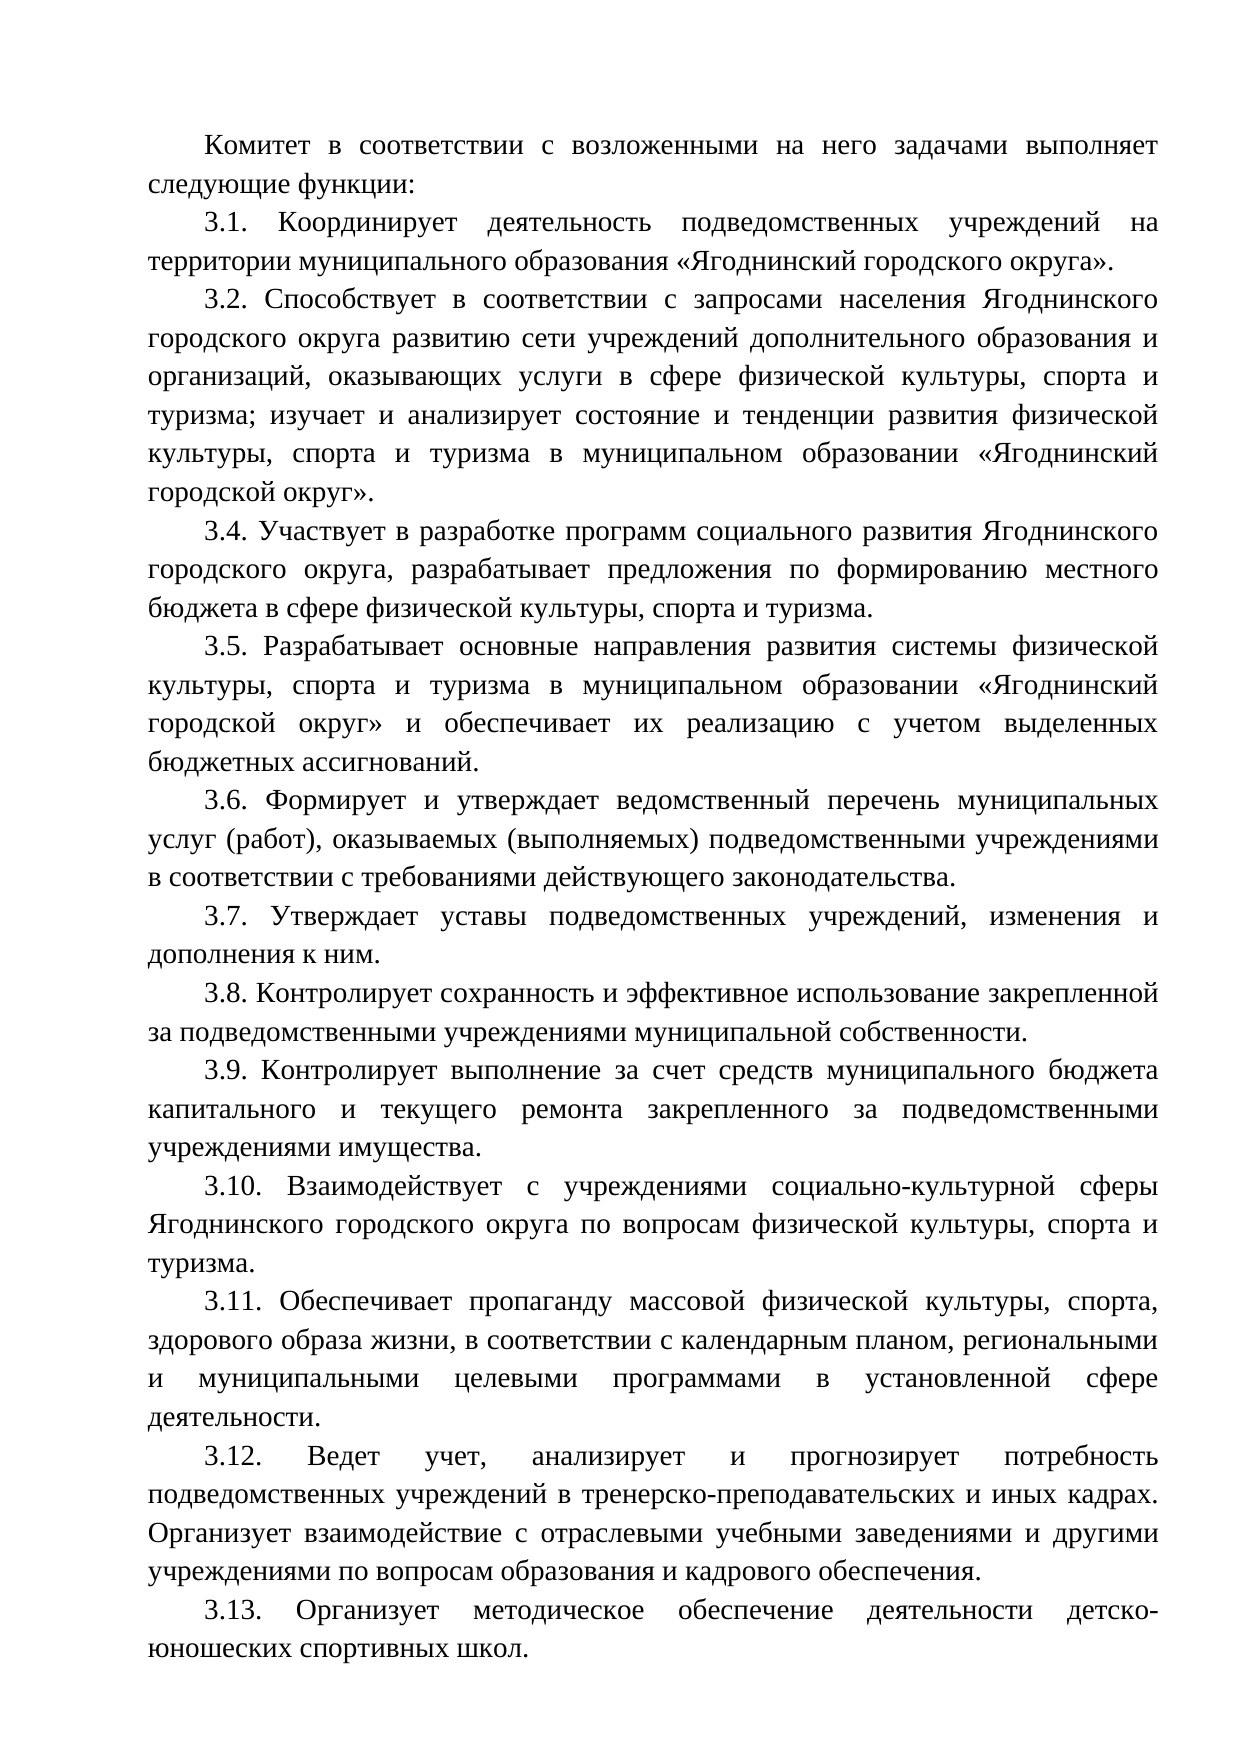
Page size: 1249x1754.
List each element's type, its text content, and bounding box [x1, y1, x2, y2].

text 3.13. Организует методическое обеспечение деятельности детско-юношеских спортивных школ. [148, 1592, 1159, 1664]
text 3.2. Способствует в соответствии с запросами населения Ягоднинского городского округа развитию сети учреждений дополнительного образования и организаций, оказывающих услуги в сфере физической культуры, спорта и туризма; изучает и анализирует состояние и тенденции развития физической культуры, спорта и туризма в муниципальном образовании «Ягоднинский городской округ». [148, 281, 1159, 508]
text 3.7. Утверждает уставы подведомственных учреждений, изменения и дополнения к ним. [148, 898, 1159, 970]
text 3.8. Контролирует сохранность и эффективное использование закрепленной за подведомственными учреждениями муниципальной собственности. [148, 975, 1159, 1047]
text 3.12. Ведет учет, анализирует и прогнозирует потребность подведомственных учреждений в тренерско-преподавательских и иных кадрах. Организует взаимодействие с отраслевыми учебными заведениями и другими учреждениями по вопросам образования и кадрового обеспечения. [148, 1438, 1159, 1587]
text 3.10. Взаимодействует с учреждениями социально-культурной сферы Ягоднинского городского округа по вопросам физической культуры, спорта и туризма. [148, 1168, 1159, 1278]
text Комитет в соответствии с возложенными на него задачами выполняет следующие функции: [148, 127, 1159, 199]
text 3.5. Разрабатывает основные направления развития системы физической культуры, спорта и туризма в муниципальном образовании «Ягоднинский городской округ» и обеспечивает их реализацию с учетом выделенных бюджетных ассигнований. [148, 628, 1159, 777]
text 3.1. Координирует деятельность подведомственных учреждений на территории муниципального образования «Ягоднинский городского округа». [148, 204, 1159, 276]
text 3.6. Формирует и утверждает ведомственный перечень муниципальных услуг (работ), оказываемых (выполняемых) подведомственными учреждениями в соответствии с требованиями действующего законодательства. [148, 782, 1159, 893]
text 3.9. Контролирует выполнение за счет средств муниципального бюджета капитального и текущего ремонта закрепленного за подведомственными учреждениями имущества. [148, 1052, 1159, 1163]
text 3.4. Участвует в разработке программ социального развития Ягоднинского городского округа, разрабатывает предложения по формированию местного бюджета в сфере физической культуры, спорта и туризма. [148, 513, 1159, 623]
text 3.11. Обеспечивает пропаганду массовой физической культуры, спорта, здорового образа жизни, в соответствии с календарным планом, региональными и муниципальными целевыми программами в установленной сфере деятельности. [148, 1283, 1159, 1433]
